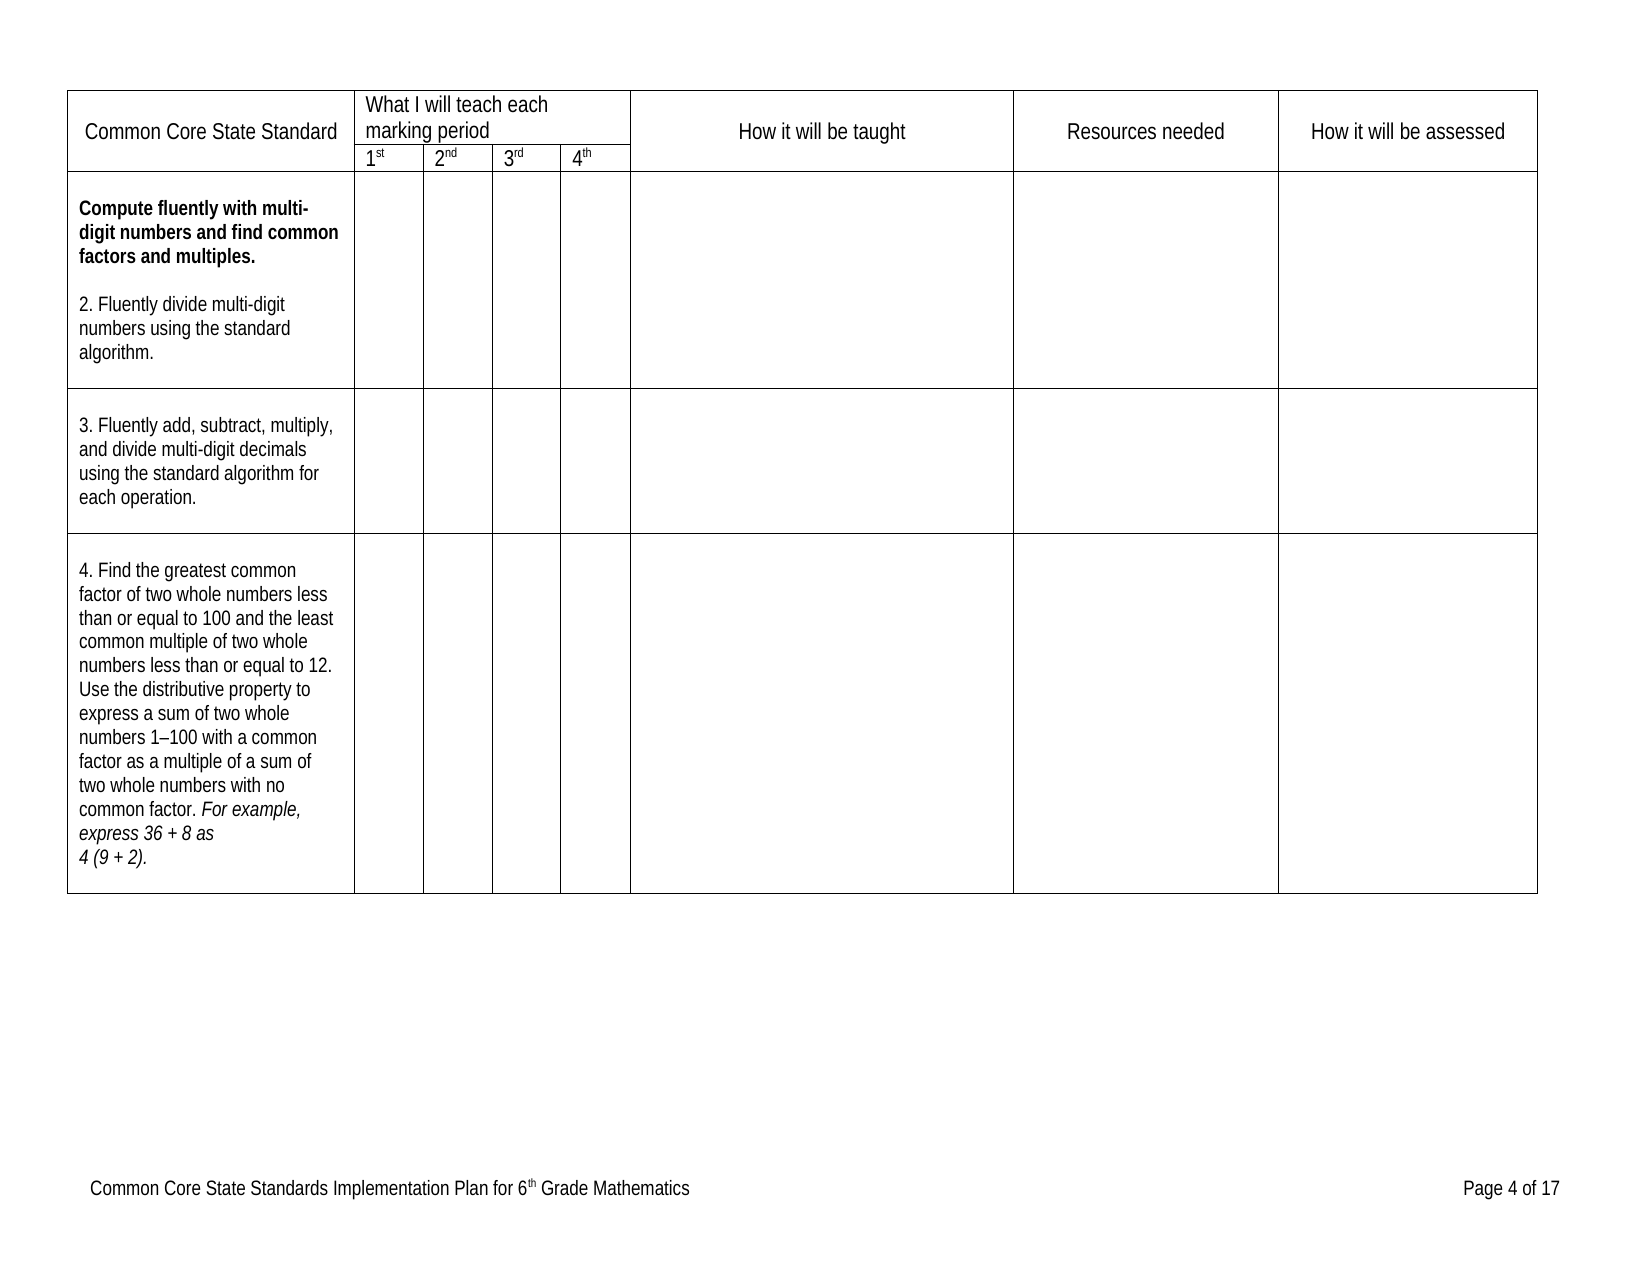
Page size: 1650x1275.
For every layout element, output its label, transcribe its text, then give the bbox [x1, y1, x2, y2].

table_cell [631, 172, 1013, 388]
table_header How it will be taught [631, 91, 1013, 171]
table_cell 3rd [493, 145, 560, 171]
table_cell [1014, 534, 1278, 893]
table_cell [424, 534, 492, 893]
table_header Resources needed [1014, 91, 1278, 171]
table_cell [355, 389, 423, 533]
table_cell [493, 389, 560, 533]
table_cell [1279, 389, 1537, 533]
table_cell [561, 534, 630, 893]
table_header Common Core State Standard [68, 91, 354, 171]
table_header What I will teach each marking period [355, 91, 630, 144]
table_header How it will be assessed [1279, 91, 1537, 171]
table_cell [493, 172, 560, 388]
table_cell [561, 389, 630, 533]
table_cell [424, 172, 492, 388]
table_cell 1st [355, 145, 423, 171]
table_cell [1279, 172, 1537, 388]
table_cell [631, 534, 1013, 893]
table_cell 4th [561, 145, 630, 171]
table_cell [1279, 534, 1537, 893]
table_cell [424, 389, 492, 533]
table_cell Compute fluently with multi-digit numbers and find common factors and multiples. 2. Fluently divide multi-digit numbers using the standard algorithm. [68, 172, 354, 388]
table_cell [631, 389, 1013, 533]
table_cell [355, 172, 423, 388]
table_cell [493, 534, 560, 893]
table_cell 2nd [424, 145, 492, 171]
table_cell [561, 172, 630, 388]
table_cell [1014, 172, 1278, 388]
table_cell 4. Find the greatest common factor of two whole numbers less than or equal to 100 and the least common multiple of two whole numbers less than or equal to 12. Use the distributive property to express a sum of two whole numbers 1–100 with a common factor as a multiple of a sum of two whole numbers with no common factor. For example, express 36 + 8 as 4 (9 + 2). [68, 534, 354, 893]
table_cell [1014, 389, 1278, 533]
table_cell 3. Fluently add, subtract, multiply, and divide multi-digit decimals using the standard algorithm for each operation. [68, 389, 354, 533]
table_cell [355, 534, 423, 893]
